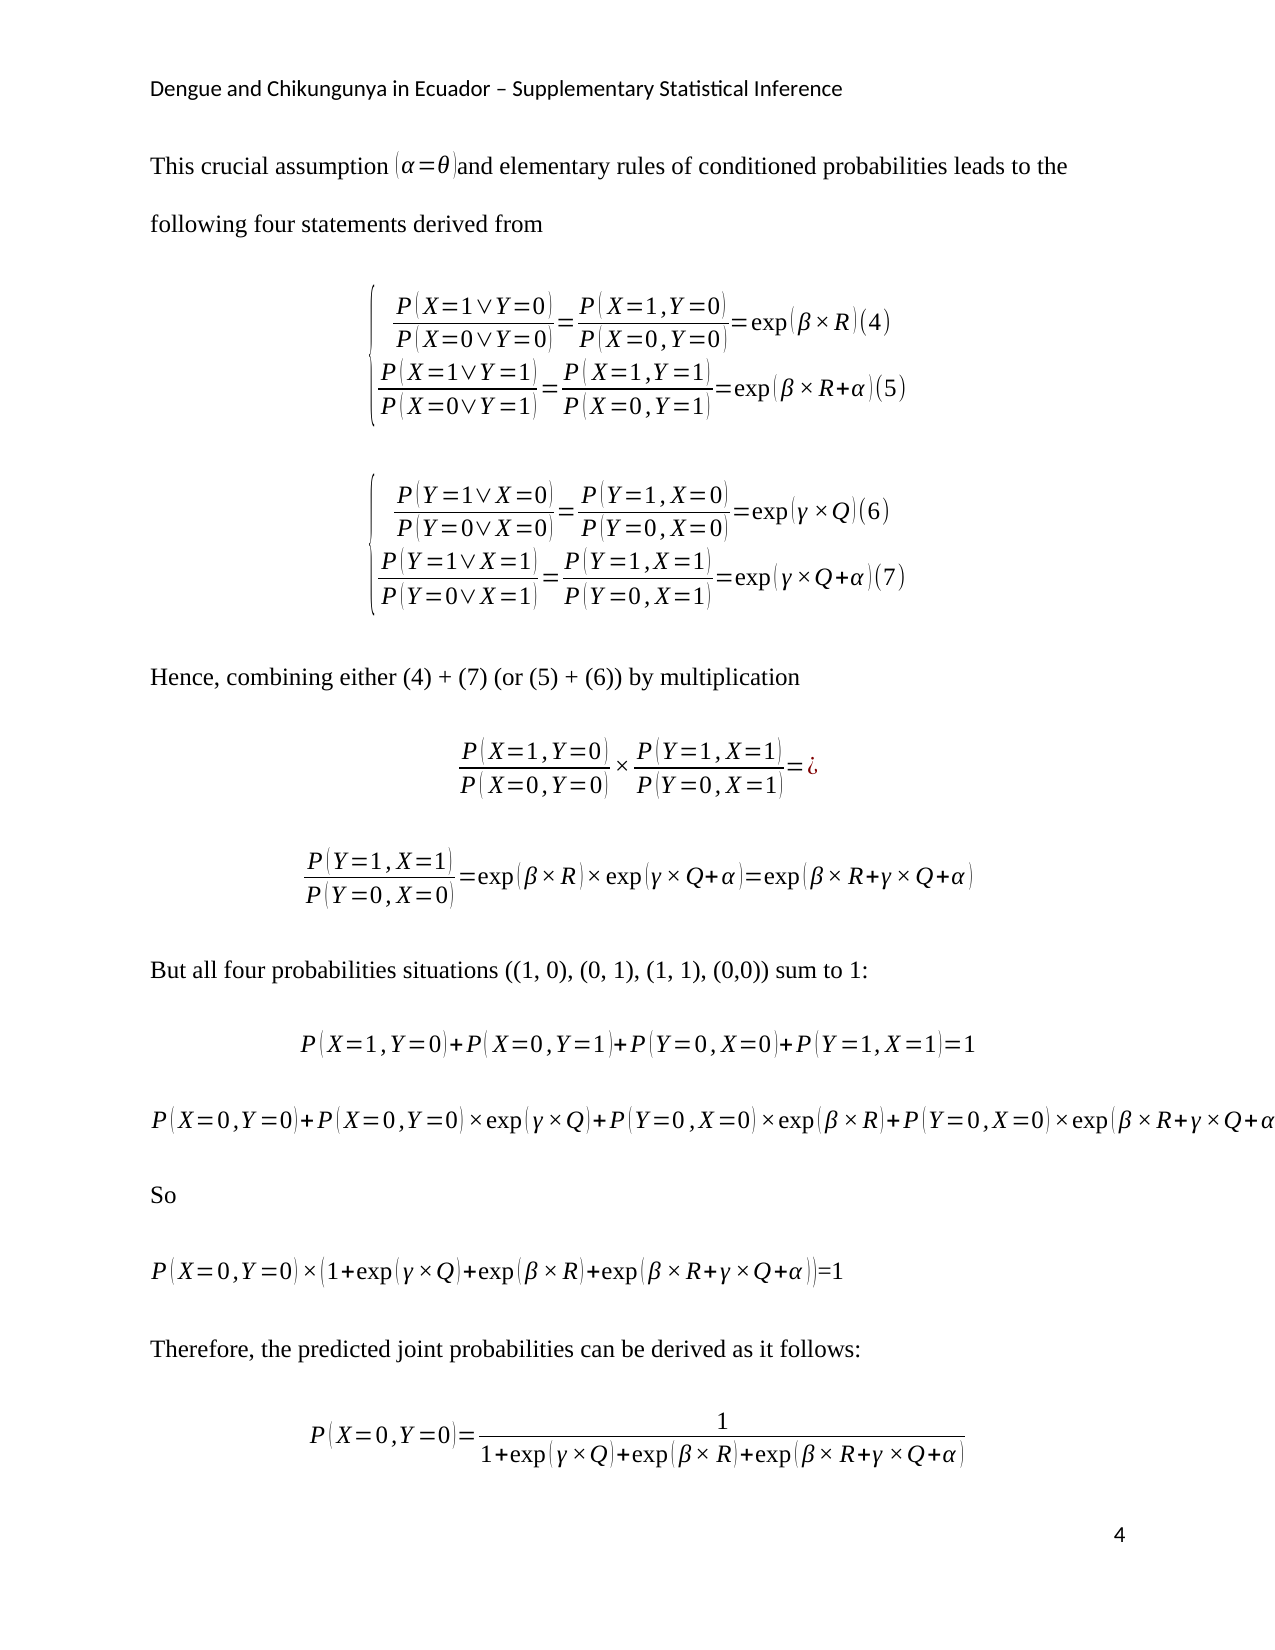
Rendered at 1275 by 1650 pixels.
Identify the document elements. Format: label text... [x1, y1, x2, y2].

text Hence, combining either (4) + (7) (or (5) + (6)) by multiplication [150, 662, 1125, 691]
text Therefore, the predicted joint probabilities can be derived as it follows: [150, 1334, 1125, 1362]
text So [150, 1180, 1125, 1209]
text This crucial assumption and elementary rules of conditioned probabilities leads to the following four statements derived from [150, 150, 1125, 238]
text =1 [150, 1254, 1125, 1288]
text But all four probabilities situations ((1, 0), (0, 1), (1, 1), (0,0)) sum to 1: [150, 955, 1125, 984]
